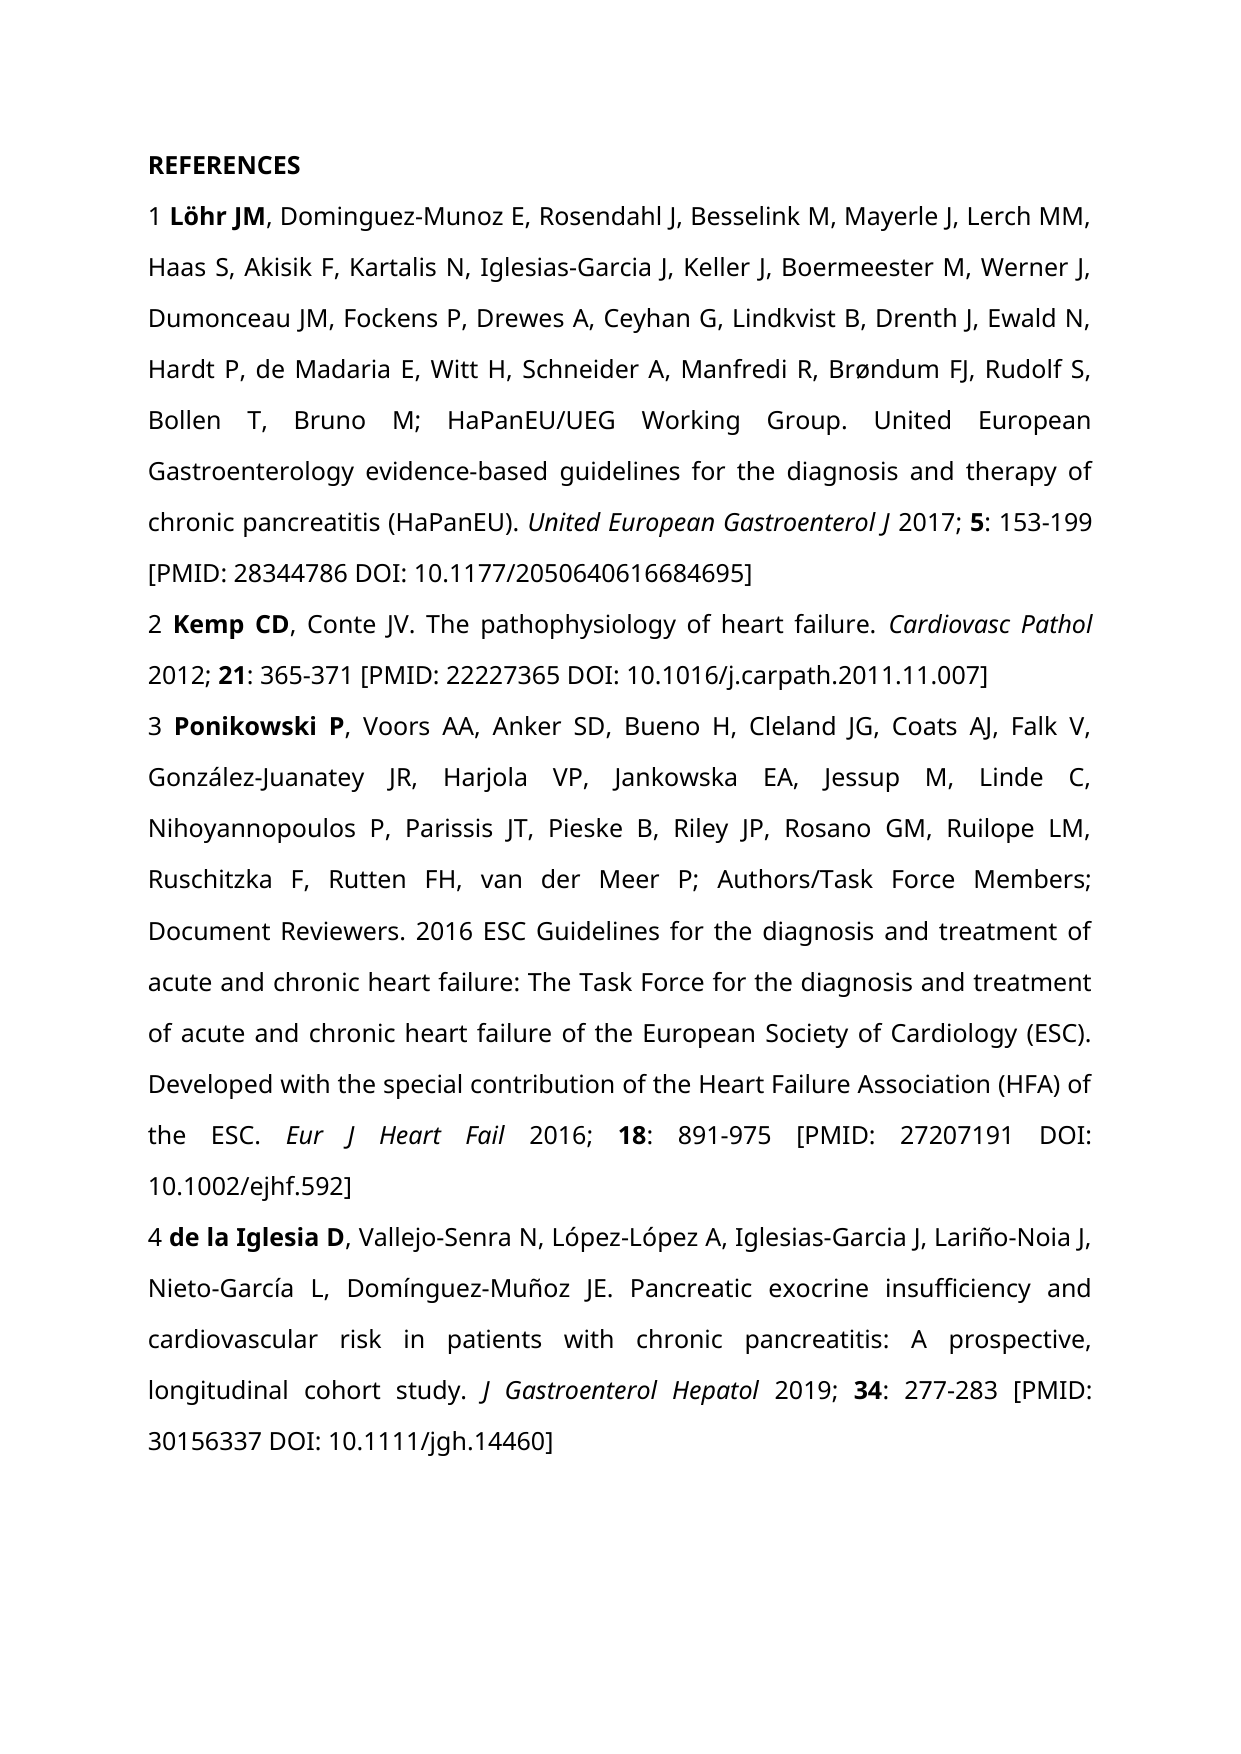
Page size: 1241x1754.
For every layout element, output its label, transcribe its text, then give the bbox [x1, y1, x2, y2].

text REFERENCES [148, 148, 1093, 182]
text 3 Ponikowski P, Voors AA, Anker SD, Bueno H, Cleland JG, Coats AJ, Falk V, González-Juanatey JR, Harjola VP, Jankowska EA, Jessup M, Linde C, Nihoyannopoulos P, Parissis JT, Pieske B, Riley JP, Rosano GM, Ruilope LM, Ruschitzka F, Rutten FH, van der Meer P; Authors/Task Force Members; Document Reviewers. 2016 ESC Guidelines for the diagnosis and treatment of acute and chronic heart failure: The Task Force for the diagnosis and treatment of acute and chronic heart failure of the European Society of Cardiology (ESC). Developed with the special contribution of the Heart Failure Association (HFA) of the ESC. Eur J Heart Fail 2016; 18: 891-975 [PMID: 27207191 DOI: 10.1002/ejhf.592] [148, 709, 1093, 1202]
text 1 Löhr JM, Dominguez-Munoz E, Rosendahl J, Besselink M, Mayerle J, Lerch MM, Haas S, Akisik F, Kartalis N, Iglesias-Garcia J, Keller J, Boermeester M, Werner J, Dumonceau JM, Fockens P, Drewes A, Ceyhan G, Lindkvist B, Drenth J, Ewald N, Hardt P, de Madaria E, Witt H, Schneider A, Manfredi R, Brøndum FJ, Rudolf S, Bollen T, Bruno M; HaPanEU/UEG Working Group. United European Gastroenterology evidence-based guidelines for the diagnosis and therapy of chronic pancreatitis (HaPanEU). United European Gastroenterol J 2017; 5: 153-199 [PMID: 28344786 DOI: 10.1177/2050640616684695] [148, 199, 1093, 590]
text 4 de la Iglesia D, Vallejo-Senra N, López-López A, Iglesias-Garcia J, Lariño-Noia J, Nieto-García L, Domínguez-Muñoz JE. Pancreatic exocrine insufficiency and cardiovascular risk in patients with chronic pancreatitis: A prospective, longitudinal cohort study. J Gastroenterol Hepatol 2019; 34: 277-283 [PMID: 30156337 DOI: 10.1111/jgh.14460] [148, 1219, 1093, 1458]
text 2 Kemp CD, Conte JV. The pathophysiology of heart failure. Cardiovasc Pathol 2012; 21: 365-371 [PMID: 22227365 DOI: 10.1016/j.carpath.2011.11.007] [148, 607, 1093, 692]
